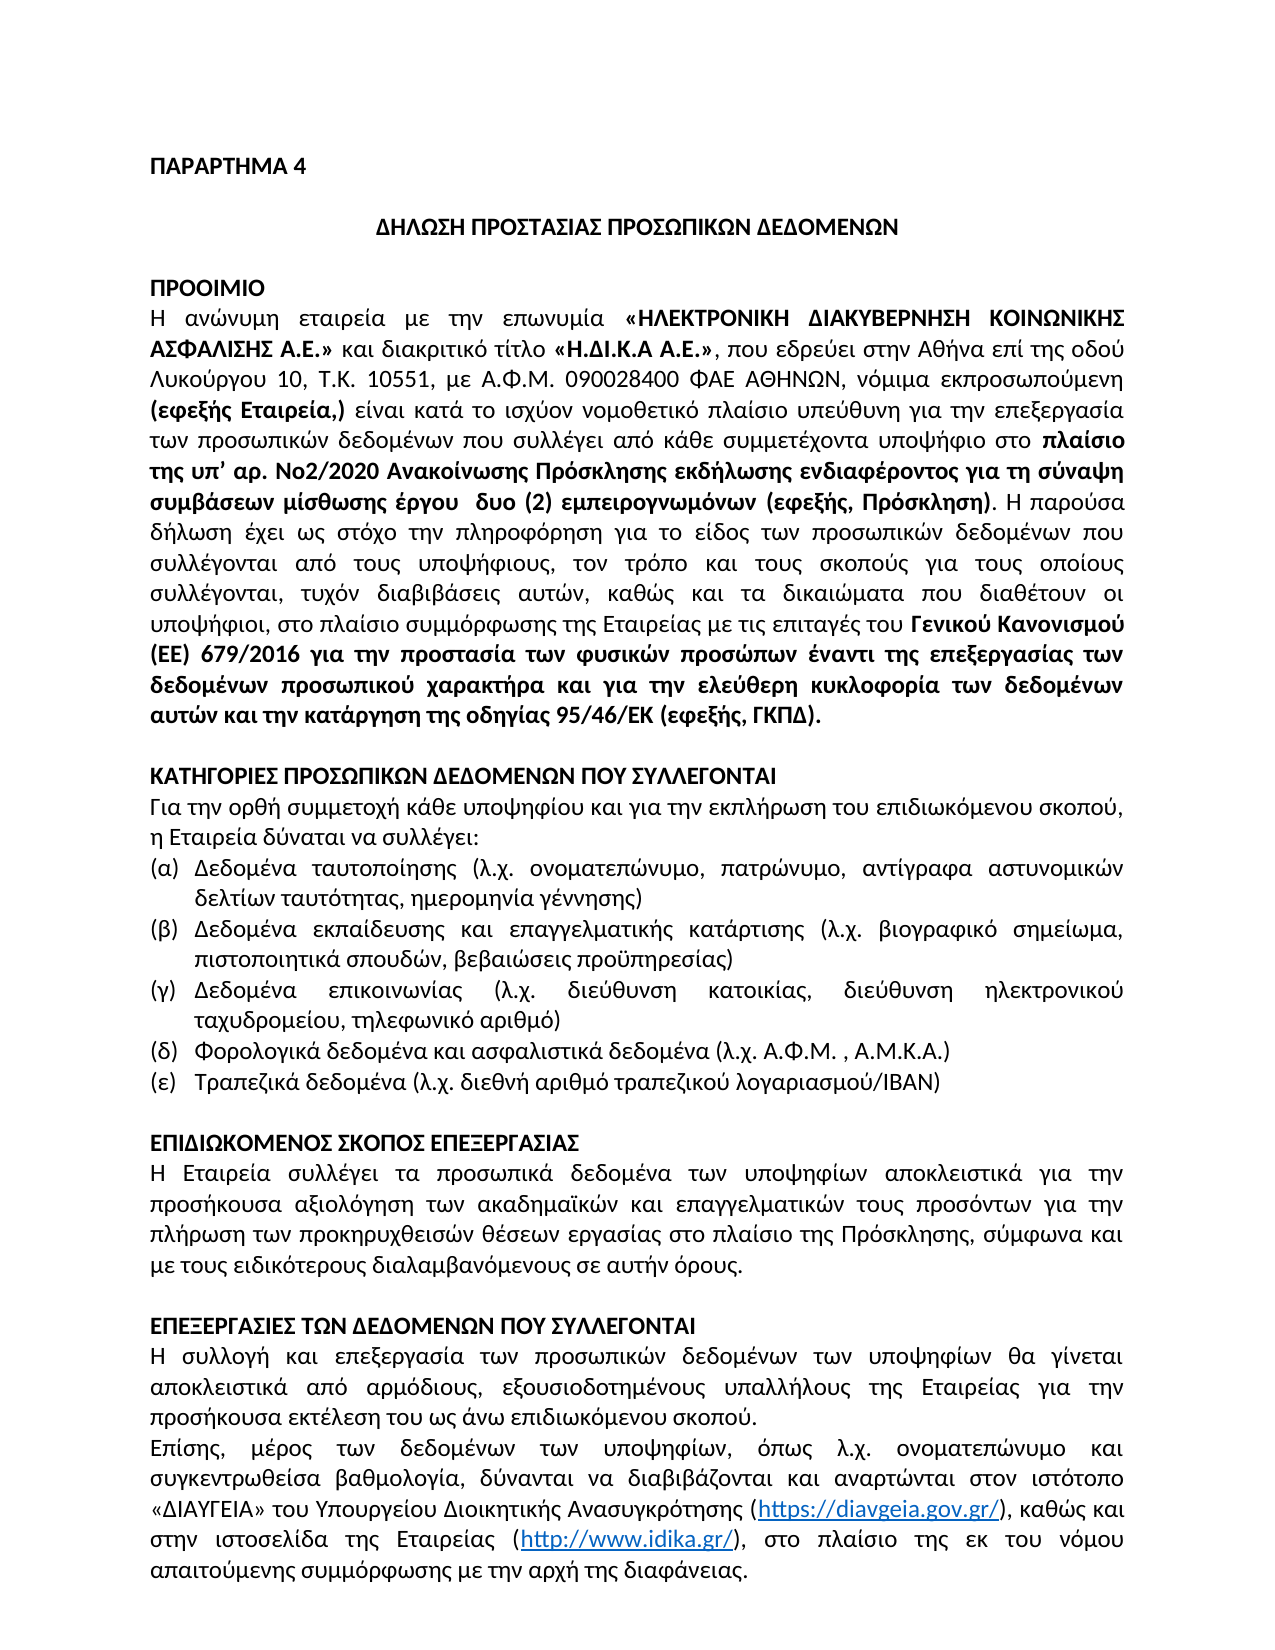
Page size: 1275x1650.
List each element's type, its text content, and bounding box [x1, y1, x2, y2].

text ΠΡΟΟΙΜΙΟ [150, 272, 1125, 303]
text (β) Δεδομένα εκπαίδευσης και επαγγελματικής κατάρτισης (λ.χ. βιογραφικό σημείωμα, πιστοποιητικά σπουδών, βεβαιώσεις προϋπηρεσίας) [150, 913, 1125, 974]
text Επίσης, μέρος των δεδομένων των υποψηφίων, όπως λ.χ. ονοματεπώνυμο και συγκεντρωθείσα βαθμολογία, δύνανται να διαβιβάζονται και αναρτώνται στον ιστότοπο «ΔΙΑΥΓΕΙΑ» του Υπουργείου Διοικητικής Ανασυγκρότησης (https://diavgeia.gov.gr/), καθώς και στην ιστοσελίδα της Εταιρείας (http://www.idika.gr/), στο πλαίσιο της εκ του νόμου απαιτούμενης συμμόρφωσης με την αρχή της διαφάνειας. [150, 1432, 1125, 1584]
text ΚΑΤΗΓΟΡΙΕΣ ΠΡΟΣΩΠΙΚΩΝ ΔΕΔΟΜΕΝΩΝ ΠΟΥ ΣΥΛΛΕΓΟΝΤΑΙ [150, 760, 1125, 791]
text ΔΗΛΩΣΗ ΠΡΟΣΤΑΣΙΑΣ ΠΡΟΣΩΠΙΚΩΝ ΔΕΔΟΜΕΝΩΝ [150, 211, 1125, 242]
text ΕΠΙΔΙΩΚΟΜΕΝΟΣ ΣΚΟΠΟΣ ΕΠΕΞΕΡΓΑΣΙΑΣ [150, 1127, 1125, 1157]
text (γ) Δεδομένα επικοινωνίας (λ.χ. διεύθυνση κατοικίας, διεύθυνση ηλεκτρονικού ταχυδρομείου, τηλεφωνικό αριθμό) [150, 974, 1125, 1035]
text Η Εταιρεία συλλέγει τα προσωπικά δεδομένα των υποψηφίων αποκλειστικά για την προσήκουσα αξιολόγηση των ακαδημαϊκών και επαγγελματικών τους προσόντων για την πλήρωση των προκηρυχθεισών θέσεων εργασίας στο πλαίσιο της Πρόσκλησης, σύμφωνα και με τους ειδικότερους διαλαμβανόμενους σε αυτήν όρους. [150, 1157, 1125, 1279]
text (δ) Φορολογικά δεδομένα και ασφαλιστικά δεδομένα (λ.χ. Α.Φ.Μ. , Α.Μ.Κ.Α.) [150, 1035, 1125, 1066]
text (α) Δεδομένα ταυτοποίησης (λ.χ. ονοματεπώνυμο, πατρώνυμο, αντίγραφα αστυνομικών δελτίων ταυτότητας, ημερομηνία γέννησης) [150, 852, 1125, 913]
text Η συλλογή και επεξεργασία των προσωπικών δεδομένων των υποψηφίων θα γίνεται αποκλειστικά από αρμόδιους, εξουσιοδοτημένους υπαλλήλους της Εταιρείας για την προσήκουσα εκτέλεση του ως άνω επιδιωκόμενου σκοπού. [150, 1340, 1125, 1432]
text (ε) Τραπεζικά δεδομένα (λ.χ. διεθνή αριθμό τραπεζικού λογαριασμού/ΙΒΑΝ) [150, 1066, 1125, 1096]
text ΕΠΕΞΕΡΓΑΣΙΕΣ ΤΩΝ ΔΕΔΟΜΕΝΩΝ ΠΟΥ ΣΥΛΛΕΓΟΝΤΑΙ [150, 1310, 1125, 1340]
text Η ανώνυμη εταιρεία με την επωνυμία «ΗΛΕΚΤΡΟΝΙΚΗ ΔΙΑΚΥΒΕΡΝΗΣΗ ΚΟΙΝΩΝΙΚΗΣ ΑΣΦΑΛΙΣΗΣ Α.Ε.» και διακριτικό τίτλο «Η.ΔΙ.Κ.Α Α.Ε.», που εδρεύει στην Αθήνα επί της οδού Λυκούργου 10, Τ.Κ. 10551, με Α.Φ.Μ. 090028400 ΦΑΕ ΑΘΗΝΩΝ, νόμιμα εκπροσωπούμενη (εφεξής Εταιρεία,) είναι κατά το ισχύον νομοθετικό πλαίσιο υπεύθυνη για την επεξεργασία των προσωπικών δεδομένων που συλλέγει από κάθε συμμετέχοντα υποψήφιο στο πλαίσιο της υπ’ αρ. Νο2/2020 Ανακοίνωσης Πρόσκλησης εκδήλωσης ενδιαφέροντος για τη σύναψη συμβάσεων μίσθωσης έργου δυο (2) εμπειρογνωμόνων (εφεξής, Πρόσκληση). Η παρούσα δήλωση έχει ως στόχο την πληροφόρηση για το είδος των προσωπικών δεδομένων που συλλέγονται από τους υποψήφιους, τον τρόπο και τους σκοπούς για τους οποίους συλλέγονται, τυχόν διαβιβάσεις αυτών, καθώς και τα δικαιώματα που διαθέτουν οι υποψήφιοι, στο πλαίσιο συμμόρφωσης της Εταιρείας με τις επιταγές του Γενικού Κανονισμού (ΕΕ) 679/2016 για την προστασία των φυσικών προσώπων έναντι της επεξεργασίας των δεδομένων προσωπικού χαρακτήρα και για την ελεύθερη κυκλοφορία των δεδομένων αυτών και την κατάργηση της οδηγίας 95/46/ΕΚ (εφεξής, ΓΚΠΔ). [150, 303, 1125, 730]
text Για την ορθή συμμετοχή κάθε υποψηφίου και για την εκπλήρωση του επιδιωκόμενου σκοπού, η Εταιρεία δύναται να συλλέγει: [150, 791, 1125, 852]
text ΠΑΡΑΡΤΗΜΑ 4 [150, 150, 1125, 181]
